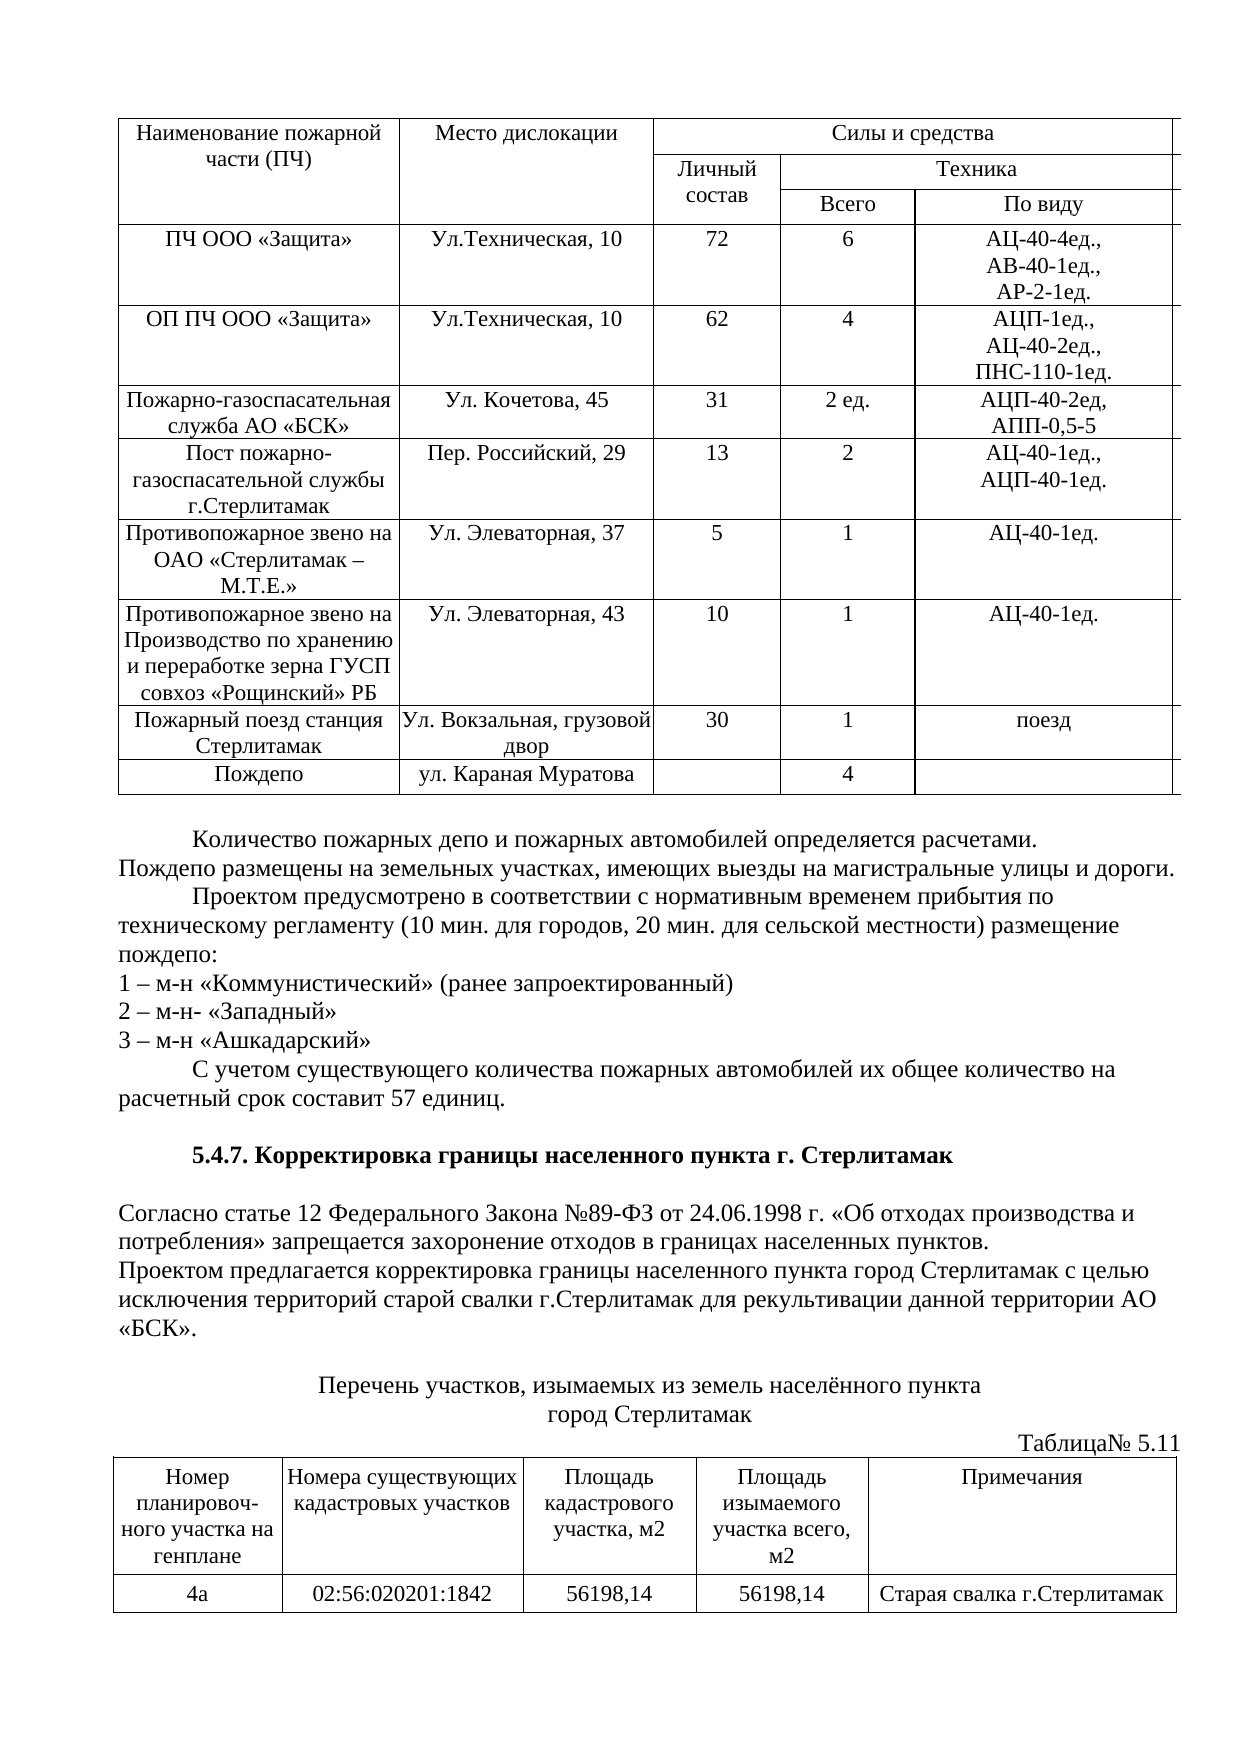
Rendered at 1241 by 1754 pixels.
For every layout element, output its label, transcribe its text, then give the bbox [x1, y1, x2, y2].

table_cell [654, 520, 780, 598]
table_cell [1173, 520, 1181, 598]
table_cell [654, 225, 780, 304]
text Проектом предусмотрено в соответствии с нормативным временем прибытия по техническому регламенту (10 мин. для городов, 20 мин. для сельской местности) размещение пождепо: [118, 881, 1181, 968]
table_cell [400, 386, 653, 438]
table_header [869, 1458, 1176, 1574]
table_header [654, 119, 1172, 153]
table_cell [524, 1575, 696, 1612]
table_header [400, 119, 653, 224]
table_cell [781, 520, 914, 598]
text Согласно статье 12 Федерального Закона №89-ФЗ от 24.06.1998 г. «Об отходах производства и потребления» запрещается захоронение отходов в границах населенных пунктов. [118, 1198, 1181, 1255]
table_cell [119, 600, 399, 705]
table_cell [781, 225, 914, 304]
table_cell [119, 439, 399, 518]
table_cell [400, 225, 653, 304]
text 2 – м-н- «Западный» [118, 996, 1181, 1025]
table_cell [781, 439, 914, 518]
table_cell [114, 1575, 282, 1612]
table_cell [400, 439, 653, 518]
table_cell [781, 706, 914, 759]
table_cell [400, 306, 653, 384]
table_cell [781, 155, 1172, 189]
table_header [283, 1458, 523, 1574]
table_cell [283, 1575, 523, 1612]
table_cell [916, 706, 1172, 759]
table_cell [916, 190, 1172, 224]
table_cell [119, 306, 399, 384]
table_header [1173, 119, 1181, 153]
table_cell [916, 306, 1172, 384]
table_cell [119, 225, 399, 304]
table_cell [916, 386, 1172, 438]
text Количество пожарных депо и пожарных автомобилей определяется расчетами. [118, 824, 1181, 853]
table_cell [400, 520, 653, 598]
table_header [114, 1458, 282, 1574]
text Проектом предлагается корректировка границы населенного пункта город Стерлитамак с целью исключения территорий старой свалки г.Стерлитамак для рекультивации данной территории АО «БСК». [118, 1255, 1181, 1341]
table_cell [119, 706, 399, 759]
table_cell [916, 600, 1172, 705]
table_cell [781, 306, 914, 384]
text Перечень участков, изымаемых из земель населённого пункта [118, 1370, 1181, 1399]
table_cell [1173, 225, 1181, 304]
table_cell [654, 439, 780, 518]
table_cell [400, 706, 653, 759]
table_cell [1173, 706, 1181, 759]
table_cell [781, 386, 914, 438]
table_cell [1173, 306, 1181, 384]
text Пождепо размещены на земельных участках, имеющих выезды на магистральные улицы и дороги. [118, 853, 1181, 881]
text 5.4.7. Корректировка границы населенного пункта г. Стерлитамак [118, 1140, 1181, 1169]
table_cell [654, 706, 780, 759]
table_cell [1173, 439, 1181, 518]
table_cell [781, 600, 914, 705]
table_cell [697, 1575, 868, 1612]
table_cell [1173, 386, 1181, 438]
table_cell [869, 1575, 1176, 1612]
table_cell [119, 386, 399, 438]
text 1 – м-н «Коммунистический» (ранее запроектированный) [118, 968, 1181, 996]
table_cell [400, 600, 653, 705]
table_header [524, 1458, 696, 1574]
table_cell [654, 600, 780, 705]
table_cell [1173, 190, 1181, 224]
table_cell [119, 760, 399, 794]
text С учетом существующего количества пожарных автомобилей их общее количество на расчетный срок составит 57 единиц. [118, 1054, 1181, 1111]
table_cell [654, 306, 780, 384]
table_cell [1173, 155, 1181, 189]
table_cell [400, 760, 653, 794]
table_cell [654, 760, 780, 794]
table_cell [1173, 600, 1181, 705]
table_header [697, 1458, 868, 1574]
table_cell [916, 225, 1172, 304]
text город Стерлитамак [118, 1399, 1181, 1428]
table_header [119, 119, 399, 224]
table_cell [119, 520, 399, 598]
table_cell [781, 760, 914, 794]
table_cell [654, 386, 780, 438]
text 3 – м-н «Ашкадарский» [118, 1025, 1181, 1054]
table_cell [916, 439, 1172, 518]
text Таблица№ 5.11 [118, 1428, 1181, 1456]
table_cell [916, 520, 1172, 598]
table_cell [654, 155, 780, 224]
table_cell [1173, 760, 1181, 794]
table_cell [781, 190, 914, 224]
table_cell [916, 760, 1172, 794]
